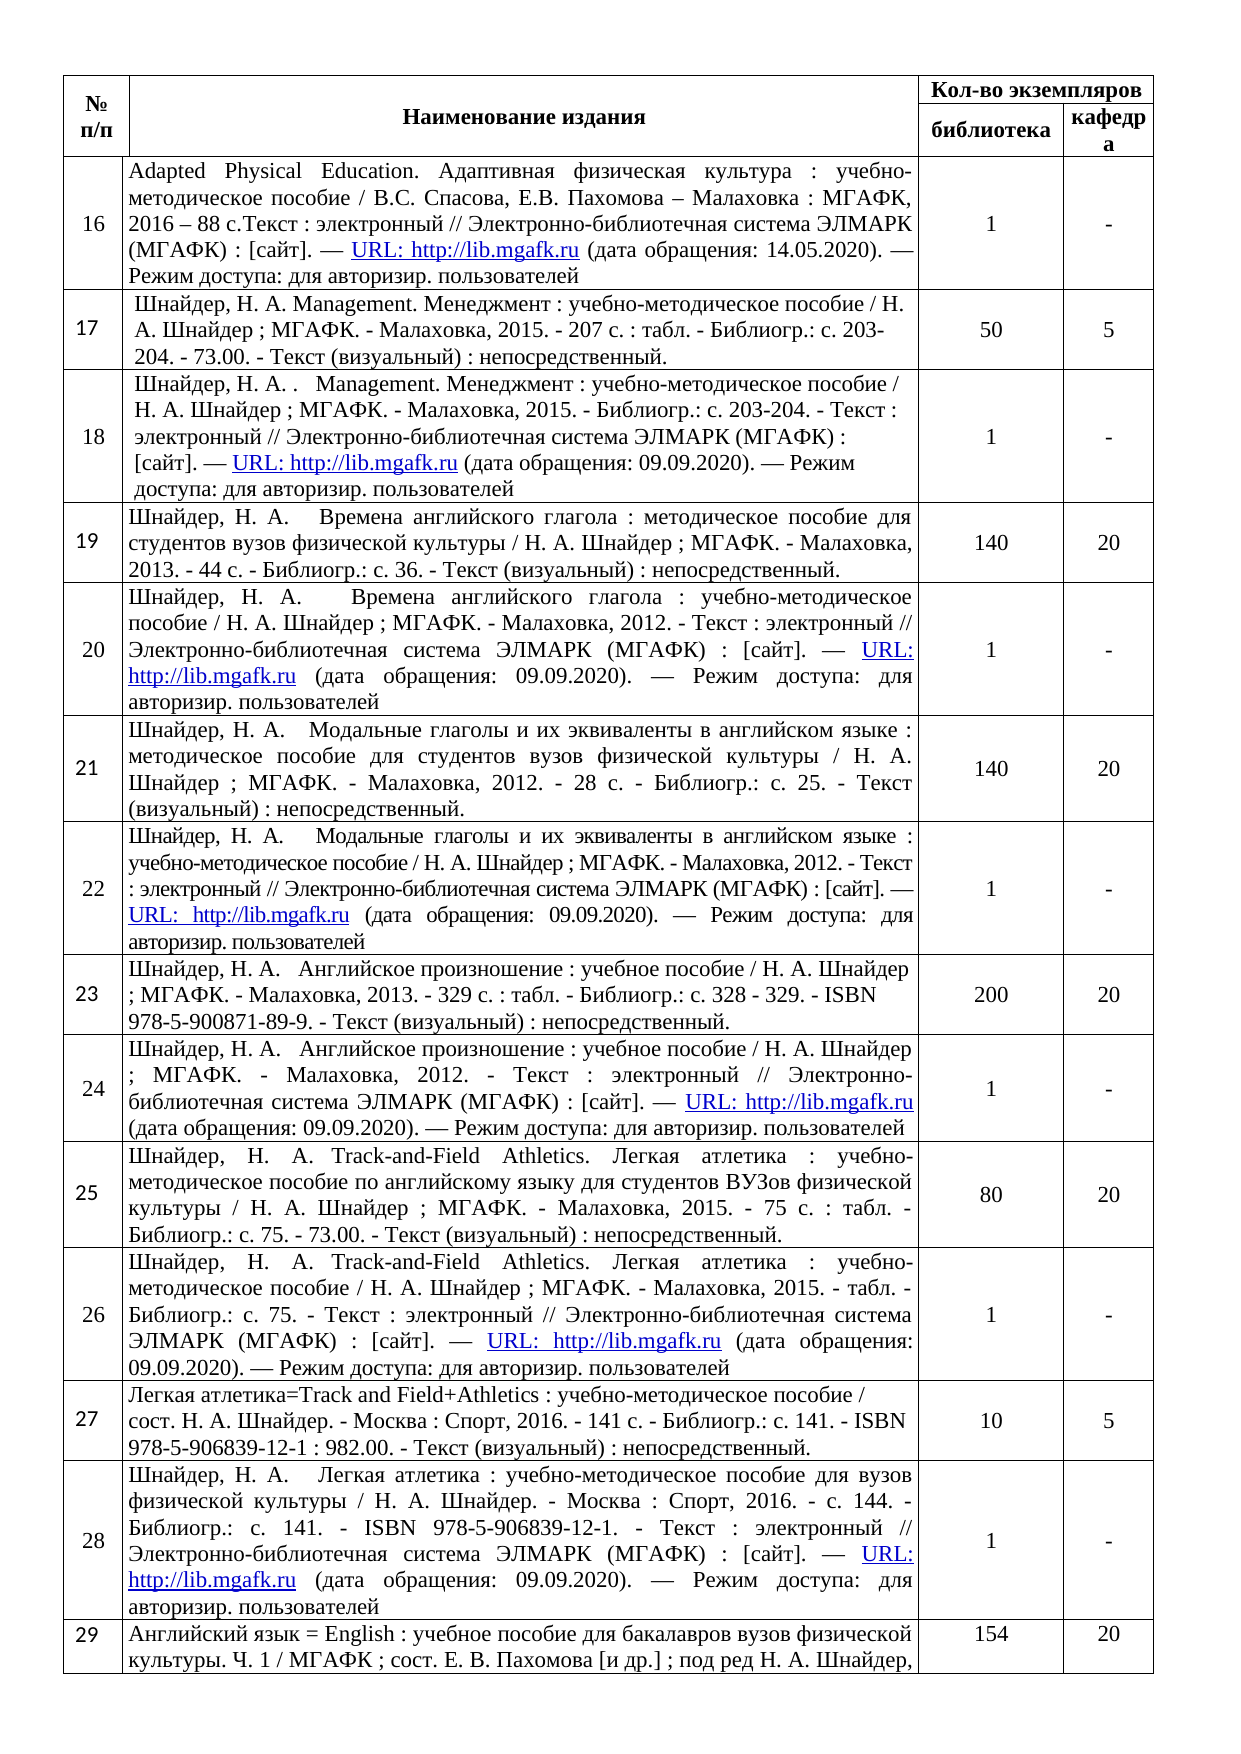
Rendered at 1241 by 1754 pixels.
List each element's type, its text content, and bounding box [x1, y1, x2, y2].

table_cell 1 [919, 370, 1063, 502]
table_cell Шнайдер, Н. А. Management. Менеджмент : учебно-методическое пособие / Н. А. Шнайдер ; МГАФК. - Малаховка, 2015. - 207 с. : табл. - Библиогр.: с. 203-204. - 73.00. - Текст (визуальный) : непосредственный. [123, 290, 918, 369]
table_cell 1 [919, 1035, 1063, 1141]
table_cell Шнайдер, Н. А. Английское произношение : учебное пособие / Н. А. Шнайдер ; МГАФК. - Малаховка, 2013. - 329 с. : табл. - Библиогр.: с. 328 - 329. - ISBN 978-5-900871-89-9. - Текст (визуальный) : непосредственный. [123, 955, 918, 1034]
table_header Наименование издания [130, 76, 918, 156]
table_cell 24 [64, 1035, 122, 1141]
table_cell 29 [64, 1620, 122, 1673]
table_cell - [1064, 822, 1153, 954]
table_cell кафедра [1064, 104, 1153, 156]
table_cell - [1064, 370, 1153, 502]
table_cell 28 [64, 1461, 122, 1619]
table_cell 50 [919, 290, 1063, 369]
table_cell - [1064, 1461, 1153, 1619]
table_header Кол-во экземпляров [919, 76, 1153, 102]
table_cell 25 [64, 1142, 122, 1247]
table_cell 20 [1064, 1620, 1153, 1673]
table_cell 1 [919, 157, 1063, 289]
table_cell Шнайдер, Н. А. . Management. Менеджмент : учебно-методическое пособие / Н. А. Шнайдер ; МГАФК. - Малаховка, 2015. - Библиогр.: с. 203-204. - Текст : электронный // Электронно-библиотечная система ЭЛМАРК (МГАФК) : [сайт]. — URL: http://lib.mgafk.ru (дата обращения: 09.09.2020). — Режим доступа: для авторизир. пользователей [123, 370, 918, 502]
table_cell - [1064, 583, 1153, 715]
table_cell 140 [919, 716, 1063, 821]
table_cell Шнайдер, Н. А. Track-and-Field Athletics. Легкая атлетика : учебно-методическое пособие / Н. А. Шнайдер ; МГАФК. - Малаховка, 2015. - табл. - Библиогр.: с. 75. - Текст : электронный // Электронно-библиотечная система ЭЛМАРК (МГАФК) : [сайт]. — URL: http://lib.mgafk.ru (дата обращения: 09.09.2020). — Режим доступа: для авторизир. пользователей [123, 1248, 918, 1380]
table_cell - [1064, 1248, 1153, 1380]
table_cell 16 [64, 157, 122, 289]
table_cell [123, 1620, 918, 1673]
table_cell Шнайдер, Н. А. Модальные глаголы и их эквиваленты в английском языке : методическое пособие для студентов вузов физической культуры / Н. А. Шнайдер ; МГАФК. - Малаховка, 2012. - 28 с. - Библиогр.: с. 25. - Текст (визуальный) : непосредственный. [123, 716, 918, 821]
table_cell Шнайдер, Н. А. Английское произношение : учебное пособие / Н. А. Шнайдер ; МГАФК. - Малаховка, 2012. - Текст : электронный // Электронно-библиотечная система ЭЛМАРК (МГАФК) : [сайт]. — URL: http://lib.mgafk.ru (дата обращения: 09.09.2020). — Режим доступа: для авторизир. пользователей [123, 1035, 918, 1141]
table_header № п/п [64, 76, 129, 156]
table_cell 17 [64, 290, 122, 369]
table_cell 1 [919, 1248, 1063, 1380]
table_cell 20 [1064, 716, 1153, 821]
table_cell Шнайдер, Н. А. Легкая атлетика : учебно-методическое пособие для вузов физической культуры / Н. А. Шнайдер. - Москва : Спорт, 2016. - с. 144. - Библиогр.: с. 141. - ISBN 978-5-906839-12-1. - Текст : электронный // Электронно-библиотечная система ЭЛМАРК (МГАФК) : [сайт]. — URL: http://lib.mgafk.ru (дата обращения: 09.09.2020). — Режим доступа: для авторизир. пользователей [123, 1461, 918, 1619]
table_cell 10 [919, 1381, 1063, 1460]
table_cell 80 [919, 1142, 1063, 1247]
table_cell 20 [64, 583, 122, 715]
table_cell 5 [1064, 290, 1153, 369]
table_cell 20 [1064, 503, 1153, 582]
table_cell библиотека [919, 104, 1063, 156]
table_cell 18 [64, 370, 122, 502]
table_cell 22 [64, 822, 122, 954]
table_cell Шнайдер, Н. А. Track-and-Field Athletics. Легкая атлетика : учебно-методическое пособие по английскому языку для студентов ВУЗов физической культуры / Н. А. Шнайдер ; МГАФК. - Малаховка, 2015. - 75 с. : табл. - Библиогр.: с. 75. - 73.00. - Текст (визуальный) : непосредственный. [123, 1142, 918, 1247]
table_cell 23 [64, 955, 122, 1034]
table_cell 200 [919, 955, 1063, 1034]
table_cell 21 [64, 716, 122, 821]
table_cell Шнайдер, Н. А. Модальные глаголы и их эквиваленты в английском языке : учебно-методическое пособие / Н. А. Шнайдер ; МГАФК. - Малаховка, 2012. - Текст : электронный // Электронно-библиотечная система ЭЛМАРК (МГАФК) : [сайт]. — URL: http://lib.mgafk.ru (дата обращения: 09.09.2020). — Режим доступа: для авторизир. пользователей [123, 822, 918, 954]
table_cell Adapted Physical Education. Адаптивная физическая культура : учебно-методическое пособие / В.С. Спасова, Е.В. Пахомова – Малаховка : МГАФК, 2016 – 88 с.Текст : электронный // Электронно-библиотечная система ЭЛМАРК (МГАФК) : [сайт]. — URL: http://lib.mgafk.ru (дата обращения: 14.05.2020). — Режим доступа: для авторизир. пользователей [123, 157, 918, 289]
table_cell - [1064, 157, 1153, 289]
table_cell Шнайдер, Н. А. Времена английского глагола : методическое пособие для студентов вузов физической культуры / Н. А. Шнайдер ; МГАФК. - Малаховка, 2013. - 44 с. - Библиогр.: с. 36. - Текст (визуальный) : непосредственный. [123, 503, 918, 582]
table_cell Легкая атлетика=Track and Field+Athletics : учебно-методическое пособие / сост. Н. А. Шнайдер. - Москва : Спорт, 2016. - 141 с. - Библиогр.: с. 141. - ISBN 978-5-906839-12-1 : 982.00. - Текст (визуальный) : непосредственный. [123, 1381, 918, 1460]
table_cell 1 [919, 583, 1063, 715]
table_cell - [1064, 1035, 1153, 1141]
table_cell Шнайдер, Н. А. Времена английского глагола : учебно-методическое пособие / Н. А. Шнайдер ; МГАФК. - Малаховка, 2012. - Текст : электронный // Электронно-библиотечная система ЭЛМАРК (МГАФК) : [сайт]. — URL: http://lib.mgafk.ru (дата обращения: 09.09.2020). — Режим доступа: для авторизир. пользователей [123, 583, 918, 715]
table_cell 20 [1064, 1142, 1153, 1247]
table_cell 1 [919, 822, 1063, 954]
table_cell 140 [919, 503, 1063, 582]
table_cell 154 [919, 1620, 1063, 1673]
table_cell 5 [1064, 1381, 1153, 1460]
table_cell 19 [64, 503, 122, 582]
table_cell 26 [64, 1248, 122, 1380]
table_cell 27 [64, 1381, 122, 1460]
table_cell 20 [1064, 955, 1153, 1034]
table_cell 1 [919, 1461, 1063, 1619]
